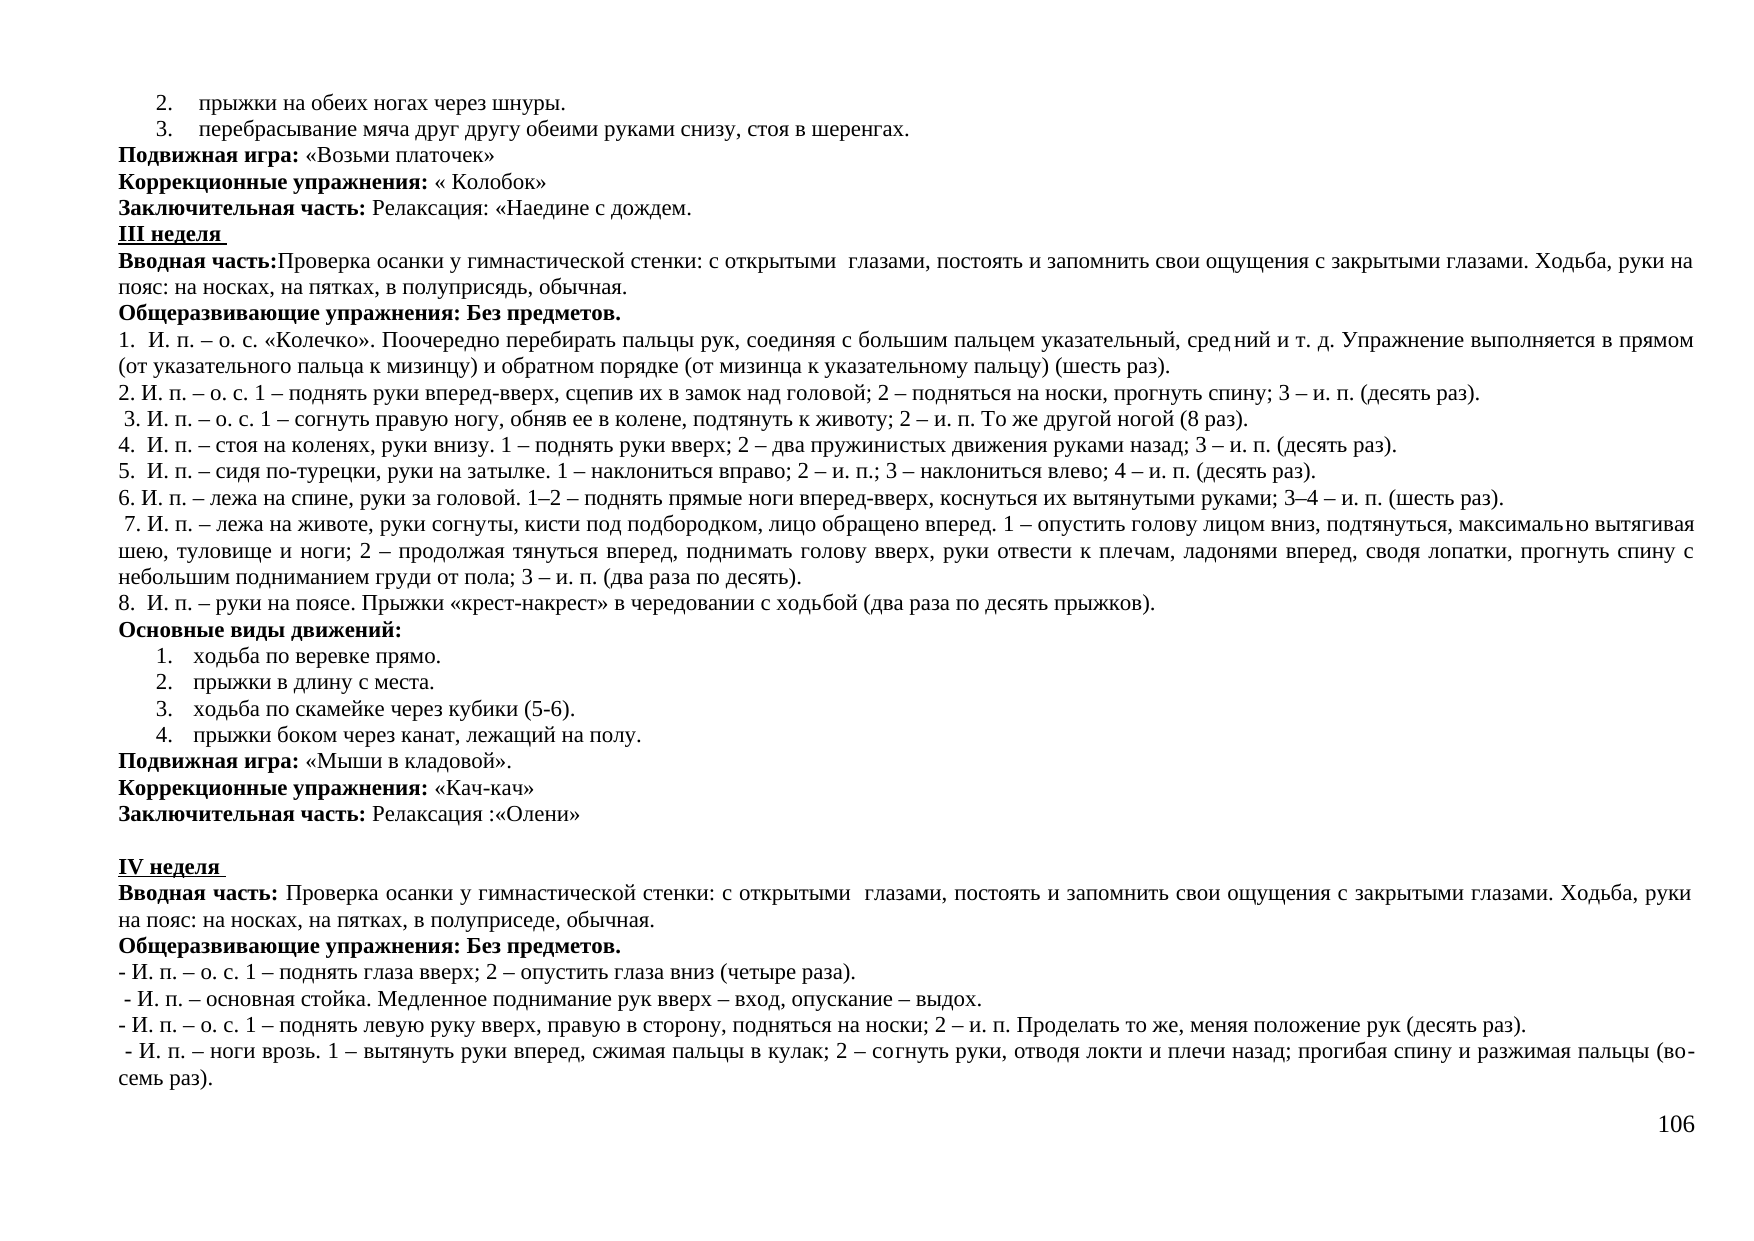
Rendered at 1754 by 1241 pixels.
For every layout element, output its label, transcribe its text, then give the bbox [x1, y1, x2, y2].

text Общеразвивающие упражнения: Без предметов. [118, 299, 1695, 326]
text Вводная часть: Проверка осанки у гимнастической стенки: с открытыми глазами, постоять и запомнить свои ощущения с закрытыми глазами. Ходьба, руки на пояс: на носках, на пятках, в полуприседе, обычная. [118, 879, 1695, 932]
text - И. п. – основная стойка. Медленное поднимание рук вверх – вход, опускание – выдох. [118, 985, 1695, 1011]
text - И. п. – о. с. 1 – поднять левую руку вверх, правую в сторону, подняться на носки; 2 – и. п. Проделать то же, меняя положение рук (десять раз). [118, 1011, 1695, 1037]
text 3. И. п. – о. с. 1 – согнуть правую ногу, обняв ее в колене, подтянуть к животу; 2 – и. п. То же другой ногой (8 раз). [118, 405, 1695, 431]
text Заключительная часть: Релаксация :«Олени» [118, 800, 1695, 827]
text Основные виды движений: [118, 616, 1695, 642]
list прыжки на обеих ногах через шнуры. [156, 89, 1695, 115]
text 6. И. п. – лежа на спине, руки за головой. 1–2 – поднять прямые ноги вперед-вверх, коснуться их вытянутыми руками; 3–4 – и. п. (шесть раз). [118, 484, 1695, 510]
text 4. И. п. – стоя на коленях, руки внизу. 1 – поднять руки вверх; 2 – два пружинистых движения руками назад; 3 – и. п. (десять раз). [118, 431, 1695, 458]
list ходьба по веревке прямо. [156, 642, 1695, 668]
list прыжки в длину с места. [156, 668, 1695, 695]
text Вводная часть:Проверка осанки у гимнастической стенки: с открытыми глазами, постоять и запомнить свои ощущения с закрытыми глазами. Ходьба, руки на пояс: на носках, на пятках, в полуприсядь, обычная. [118, 247, 1695, 299]
text III неделя [118, 220, 1695, 247]
text 8. И. п. – руки на поясе. Прыжки «крест-накрест» в чередовании с ходьбой (два раза по десять прыжков). [118, 589, 1695, 616]
list перебрасывание мяча друг другу обеими руками снизу, стоя в шеренгах. [156, 115, 1695, 141]
list ходьба по скамейке через кубики (5-6). [156, 695, 1695, 721]
text 5. И. п. – сидя по-турецки, руки на затылке. 1 – наклониться вправо; 2 – и. п.; 3 – наклониться влево; 4 – и. п. (десять раз). [118, 458, 1695, 484]
text Коррекционные упражнения: «Кач-кач» [118, 774, 1695, 800]
text 2. И. п. – о. с. 1 – поднять руки вперед-вверх, сцепив их в замок над головой; 2 – подняться на носки, прогнуть спину; 3 – и. п. (десять раз). [118, 378, 1695, 405]
text - И. п. – о. с. 1 – поднять глаза вверх; 2 – опустить глаза вниз (четыре раза). [118, 958, 1695, 985]
text Коррекционные упражнения: « Колобок» [118, 168, 1695, 194]
text Подвижная игра: «Возьми платочек» [118, 141, 1695, 168]
list прыжки боком через канат, лежащий на полу. [156, 721, 1695, 747]
text 7. И. п. – лежа на животе, руки согнуты, кисти под подбородком, лицо обращено вперед. 1 – опустить голову лицом вниз, подтянуться, максимально вытягивая шею, туловище и ноги; 2 – продолжая тянуться вперед, поднимать голову вверх, руки отвести к плечам, ладонями вперед, сводя лопатки, прогнуть спину с небольшим подниманием груди от пола; 3 – и. п. (два раза по десять). [118, 510, 1695, 589]
text Заключительная часть: Релаксация: «Наедине с дождем. [118, 194, 1695, 220]
text - И. п. – ноги врозь. 1 – вытянуть руки вперед, сжимая пальцы в кулак; 2 – согнуть руки, отводя локти и плечи назад; прогибая спину и разжимая пальцы (восемь раз). [118, 1037, 1695, 1090]
text IV неделя [118, 853, 1695, 879]
text 1. И. п. – о. с. «Колечко». Поочередно перебирать пальцы рук, соединяя с большим пальцем указательный, средний и т. д. Упражнение выполняется в прямом (от указательного пальца к мизинцу) и обратном порядке (от мизинца к указательному пальцу) (шесть раз). [118, 326, 1695, 378]
text Общеразвивающие упражнения: Без предметов. [118, 932, 1695, 958]
text Подвижная игра: «Мыши в кладовой». [118, 747, 1695, 774]
